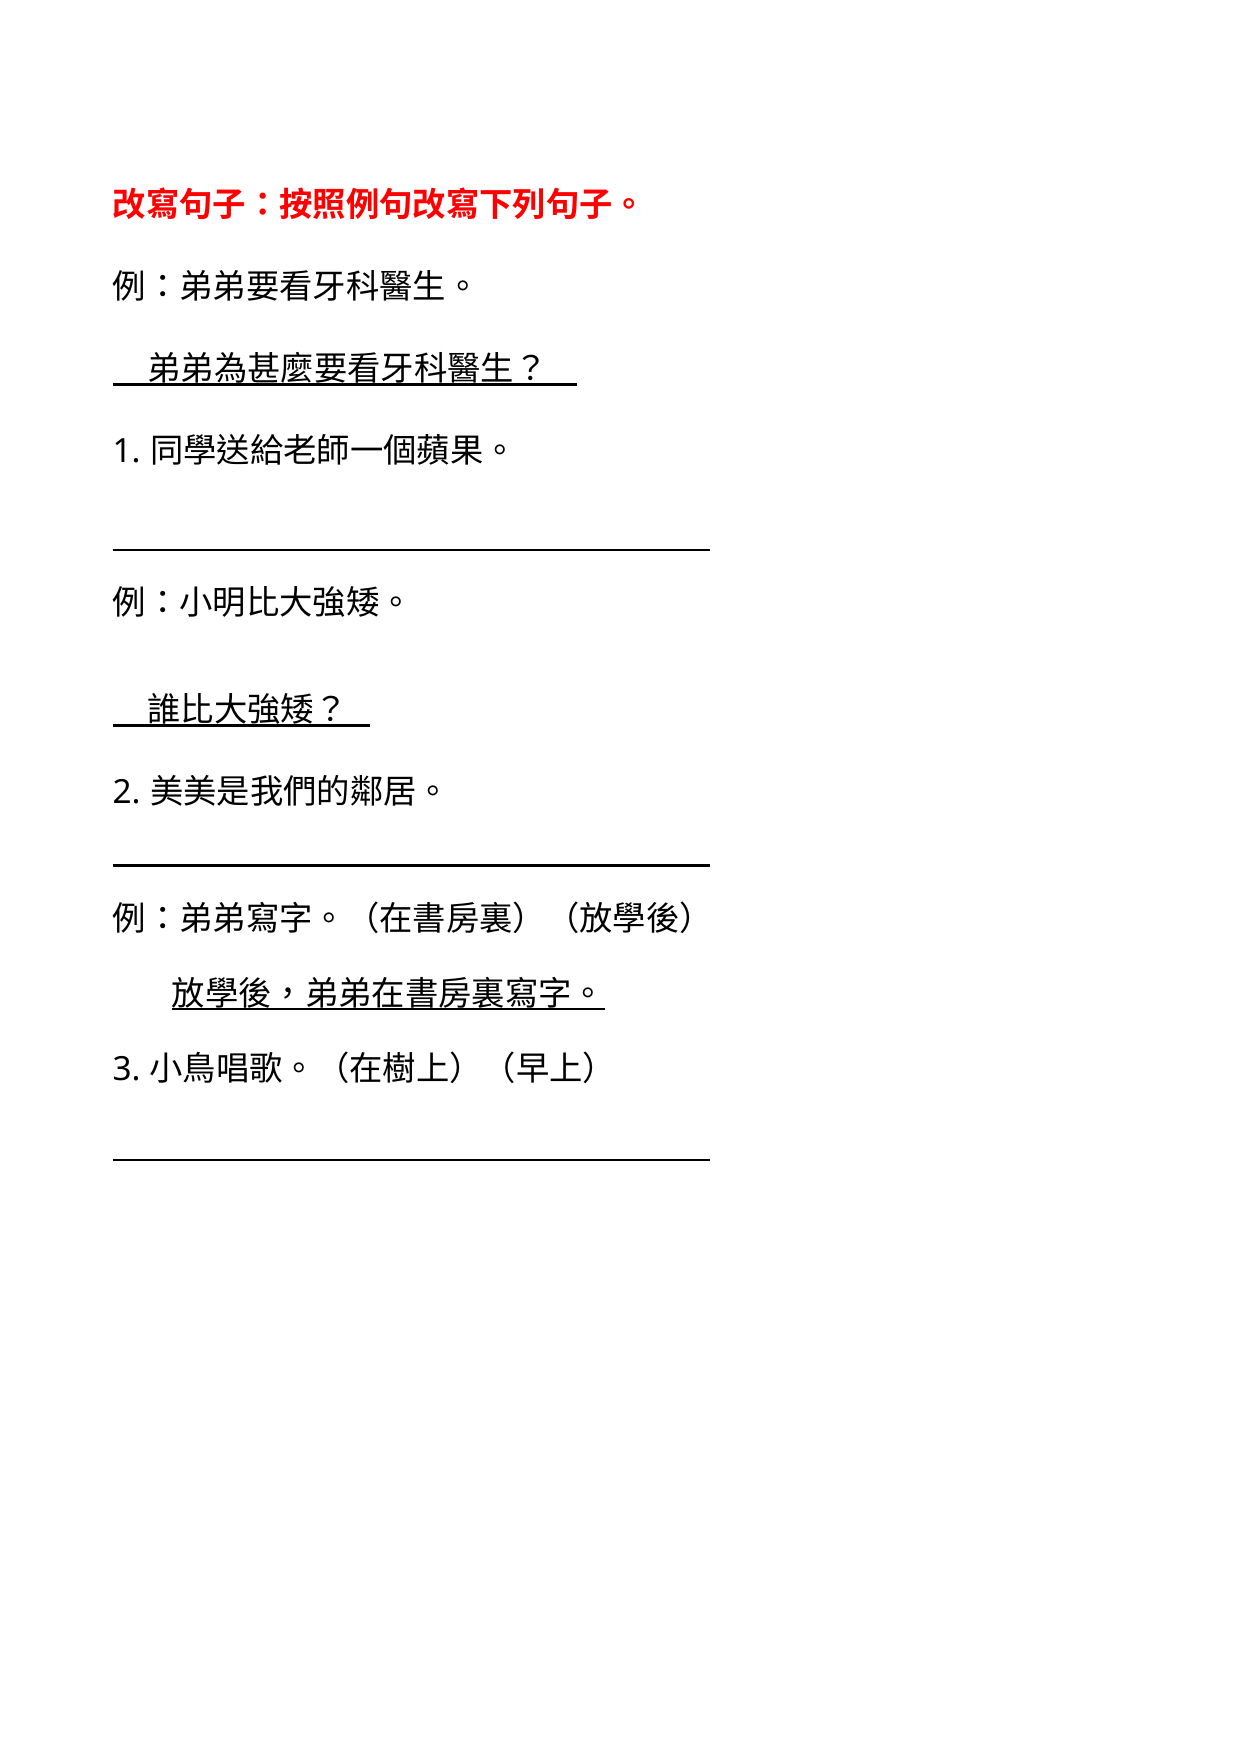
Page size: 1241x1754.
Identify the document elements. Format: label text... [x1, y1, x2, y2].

text 放學後，弟弟在書房裏寫字。 [171, 953, 1128, 1028]
list 例：弟弟要看牙科醫生。 [112, 247, 1128, 322]
text 例：弟弟寫字。（在書房裏）（放學後） [112, 878, 1128, 953]
list 同學送給老師一個蘋果。 [112, 411, 1128, 486]
list 美美是我們的鄰居。 [112, 752, 1128, 827]
text 誰比大強矮？ [112, 670, 1128, 745]
text 弟弟為甚麼要看牙科醫生？ [112, 329, 1128, 404]
text 3. 小鳥唱歌。（在樹上）（早上） [112, 1028, 1128, 1103]
list 改寫句子：按照例句改寫下列句子。 [112, 164, 1128, 239]
list 例：小明比大強矮。 [112, 562, 1128, 637]
